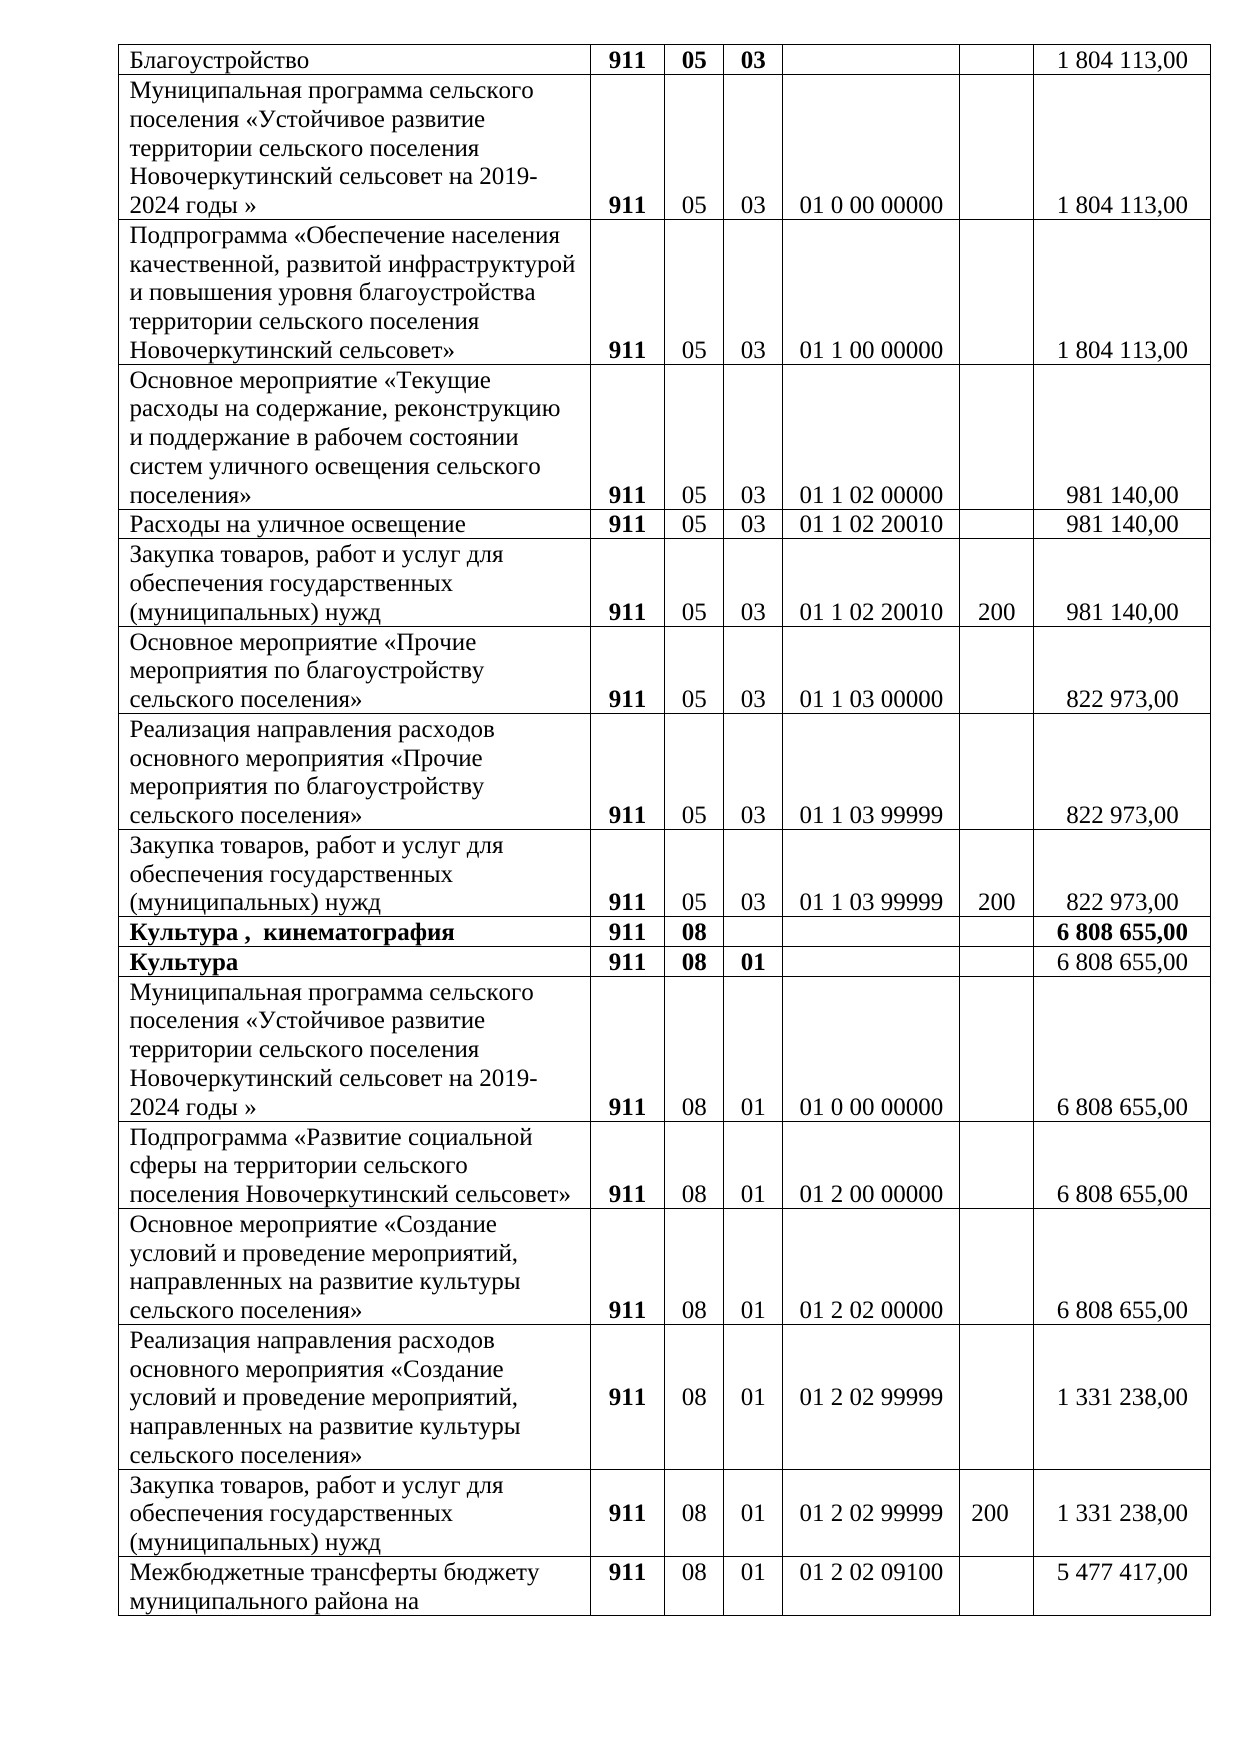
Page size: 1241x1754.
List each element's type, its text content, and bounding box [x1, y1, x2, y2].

table_cell 1 331 238,00 [1034, 1470, 1210, 1556]
table_cell Подпрограмма «Обеспечение населения качественной, развитой инфраструктурой и повышения уровня благоустройства территории сельского поселения Новочеркутинский сельсовет» [119, 220, 590, 364]
table_cell 6 808 655,00 [1034, 947, 1210, 976]
table_cell 911 [591, 1122, 664, 1208]
table_cell [783, 45, 959, 74]
table_cell Основное мероприятие «Прочие мероприятия по благоустройству сельского поселения» [119, 627, 590, 713]
table_cell [960, 714, 1033, 829]
table_cell 01 1 02 20010 [783, 510, 959, 538]
table_cell 08 [665, 1470, 723, 1556]
table_cell 05 [665, 220, 723, 364]
table_cell 911 [591, 1325, 664, 1469]
table_cell 08 [665, 1557, 723, 1614]
table_cell 03 [724, 365, 782, 508]
table_cell 911 [591, 1470, 664, 1556]
table_cell 03 [724, 45, 782, 74]
table_cell 981 140,00 [1034, 510, 1210, 538]
table_cell 822 973,00 [1034, 714, 1210, 829]
table_cell 01 [724, 1557, 782, 1614]
table_cell 911 [591, 830, 664, 916]
table_cell 03 [724, 75, 782, 219]
table_cell Закупка товаров, работ и услуг для обеспечения государственных (муниципальных) нужд [119, 539, 590, 626]
table_cell [960, 1122, 1033, 1208]
table_cell 05 [665, 365, 723, 508]
table_cell 01 1 02 20010 [783, 539, 959, 626]
table_cell 981 140,00 [1034, 539, 1210, 626]
table_cell 01 [724, 1325, 782, 1469]
table_cell 911 [591, 947, 664, 976]
table_cell 911 [591, 627, 664, 713]
table_cell 05 [665, 714, 723, 829]
table_cell 6 808 655,00 [1034, 1209, 1210, 1324]
table_cell Основное мероприятие «Создание условий и проведение мероприятий, направленных на развитие культуры сельского поселения» [119, 1209, 590, 1324]
table_cell 822 973,00 [1034, 627, 1210, 713]
table_cell Основное мероприятие «Текущие расходы на содержание, реконструкцию и поддержание в рабочем состоянии систем уличного освещения сельского поселения» [119, 365, 590, 508]
table_cell 08 [665, 1209, 723, 1324]
table_cell 08 [665, 1122, 723, 1208]
table_cell 05 [665, 627, 723, 713]
table_cell 01 2 02 99999 [783, 1470, 959, 1556]
table_cell 200 [960, 830, 1033, 916]
table_cell Муниципальная программа сельского поселения «Устойчивое развитие территории сельского поселения Новочеркутинский сельсовет на 2019-2024 годы » [119, 75, 590, 219]
table_cell 911 [591, 220, 664, 364]
table_cell 6 808 655,00 [1034, 917, 1210, 946]
table_cell 1 331 238,00 [1034, 1325, 1210, 1469]
table_cell 01 2 02 09100 [783, 1557, 959, 1614]
table_cell [960, 75, 1033, 219]
table_cell 01 1 02 00000 [783, 365, 959, 508]
table_cell [724, 917, 782, 946]
table_cell 01 2 02 99999 [783, 1325, 959, 1469]
table_cell 6 808 655,00 [1034, 1122, 1210, 1208]
table_cell 5 477 417,00 [1034, 1557, 1210, 1614]
table_cell 1 804 113,00 [1034, 75, 1210, 219]
table_cell 911 [591, 510, 664, 538]
table_cell 01 [724, 947, 782, 976]
table_cell Культура , кинематография [119, 917, 590, 946]
table_cell 03 [724, 714, 782, 829]
table_cell 01 2 02 00000 [783, 1209, 959, 1324]
table_cell 05 [665, 539, 723, 626]
table_cell Закупка товаров, работ и услуг для обеспечения государственных (муниципальных) нужд [119, 830, 590, 916]
table_cell [960, 365, 1033, 508]
table_cell 911 [591, 917, 664, 946]
table_cell 822 973,00 [1034, 830, 1210, 916]
table_cell 1 804 113,00 [1034, 220, 1210, 364]
table_cell Подпрограмма «Развитие социальной сферы на территории сельского поселения Новочеркутинский сельсовет» [119, 1122, 590, 1208]
table_cell 01 0 00 00000 [783, 75, 959, 219]
table_cell 911 [591, 45, 664, 74]
table_cell [960, 1557, 1033, 1614]
table_cell 01 [724, 1122, 782, 1208]
table_cell 05 [665, 75, 723, 219]
table_cell 01 [724, 1209, 782, 1324]
table_cell 911 [591, 714, 664, 829]
table_cell 01 2 00 00000 [783, 1122, 959, 1208]
table_cell 01 1 00 00000 [783, 220, 959, 364]
table_cell 03 [724, 627, 782, 713]
table_cell 05 [665, 45, 723, 74]
table_cell 981 140,00 [1034, 365, 1210, 508]
table_cell Расходы на уличное освещение [119, 510, 590, 538]
table_cell [960, 510, 1033, 538]
table_cell 05 [665, 830, 723, 916]
table_cell 911 [591, 1209, 664, 1324]
table_cell [960, 947, 1033, 976]
table_cell 1 804 113,00 [1034, 45, 1210, 74]
table_cell Реализация направления расходов основного мероприятия «Прочие мероприятия по благоустройству сельского поселения» [119, 714, 590, 829]
table_cell [960, 45, 1033, 74]
table_cell Культура [119, 947, 590, 976]
table_cell 911 [591, 539, 664, 626]
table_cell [119, 1557, 590, 1614]
table_cell 08 [665, 947, 723, 976]
table_cell Благоустройство [119, 45, 590, 74]
table_cell 08 [665, 917, 723, 946]
table_cell 08 [665, 1325, 723, 1469]
table_cell 01 [724, 1470, 782, 1556]
table_cell 01 [724, 977, 782, 1121]
table_cell 01 1 03 99999 [783, 830, 959, 916]
table_cell [783, 917, 959, 946]
table_cell [960, 1209, 1033, 1324]
table_cell [783, 947, 959, 976]
table_cell [960, 977, 1033, 1121]
table_cell 200 [960, 1470, 1033, 1556]
table_cell 03 [724, 510, 782, 538]
table_cell 08 [665, 977, 723, 1121]
table_cell Муниципальная программа сельского поселения «Устойчивое развитие территории сельского поселения Новочеркутинский сельсовет на 2019-2024 годы » [119, 977, 590, 1121]
table_cell 01 0 00 00000 [783, 977, 959, 1121]
table_cell 911 [591, 977, 664, 1121]
table_cell 01 1 03 99999 [783, 714, 959, 829]
table_cell 01 1 03 00000 [783, 627, 959, 713]
table_cell 200 [960, 539, 1033, 626]
table_cell 911 [591, 75, 664, 219]
table_cell Реализация направления расходов основного мероприятия «Создание условий и проведение мероприятий, направленных на развитие культуры сельского поселения» [119, 1325, 590, 1469]
table_cell [960, 1325, 1033, 1469]
table_cell 03 [724, 830, 782, 916]
table_cell 05 [665, 510, 723, 538]
table_cell [960, 220, 1033, 364]
table_cell [960, 627, 1033, 713]
table_cell [960, 917, 1033, 946]
table_cell 911 [591, 365, 664, 508]
table_cell 911 [591, 1557, 664, 1614]
table_cell 6 808 655,00 [1034, 977, 1210, 1121]
table_cell 03 [724, 539, 782, 626]
table_cell 03 [724, 220, 782, 364]
table_cell Закупка товаров, работ и услуг для обеспечения государственных (муниципальных) нужд [119, 1470, 590, 1556]
